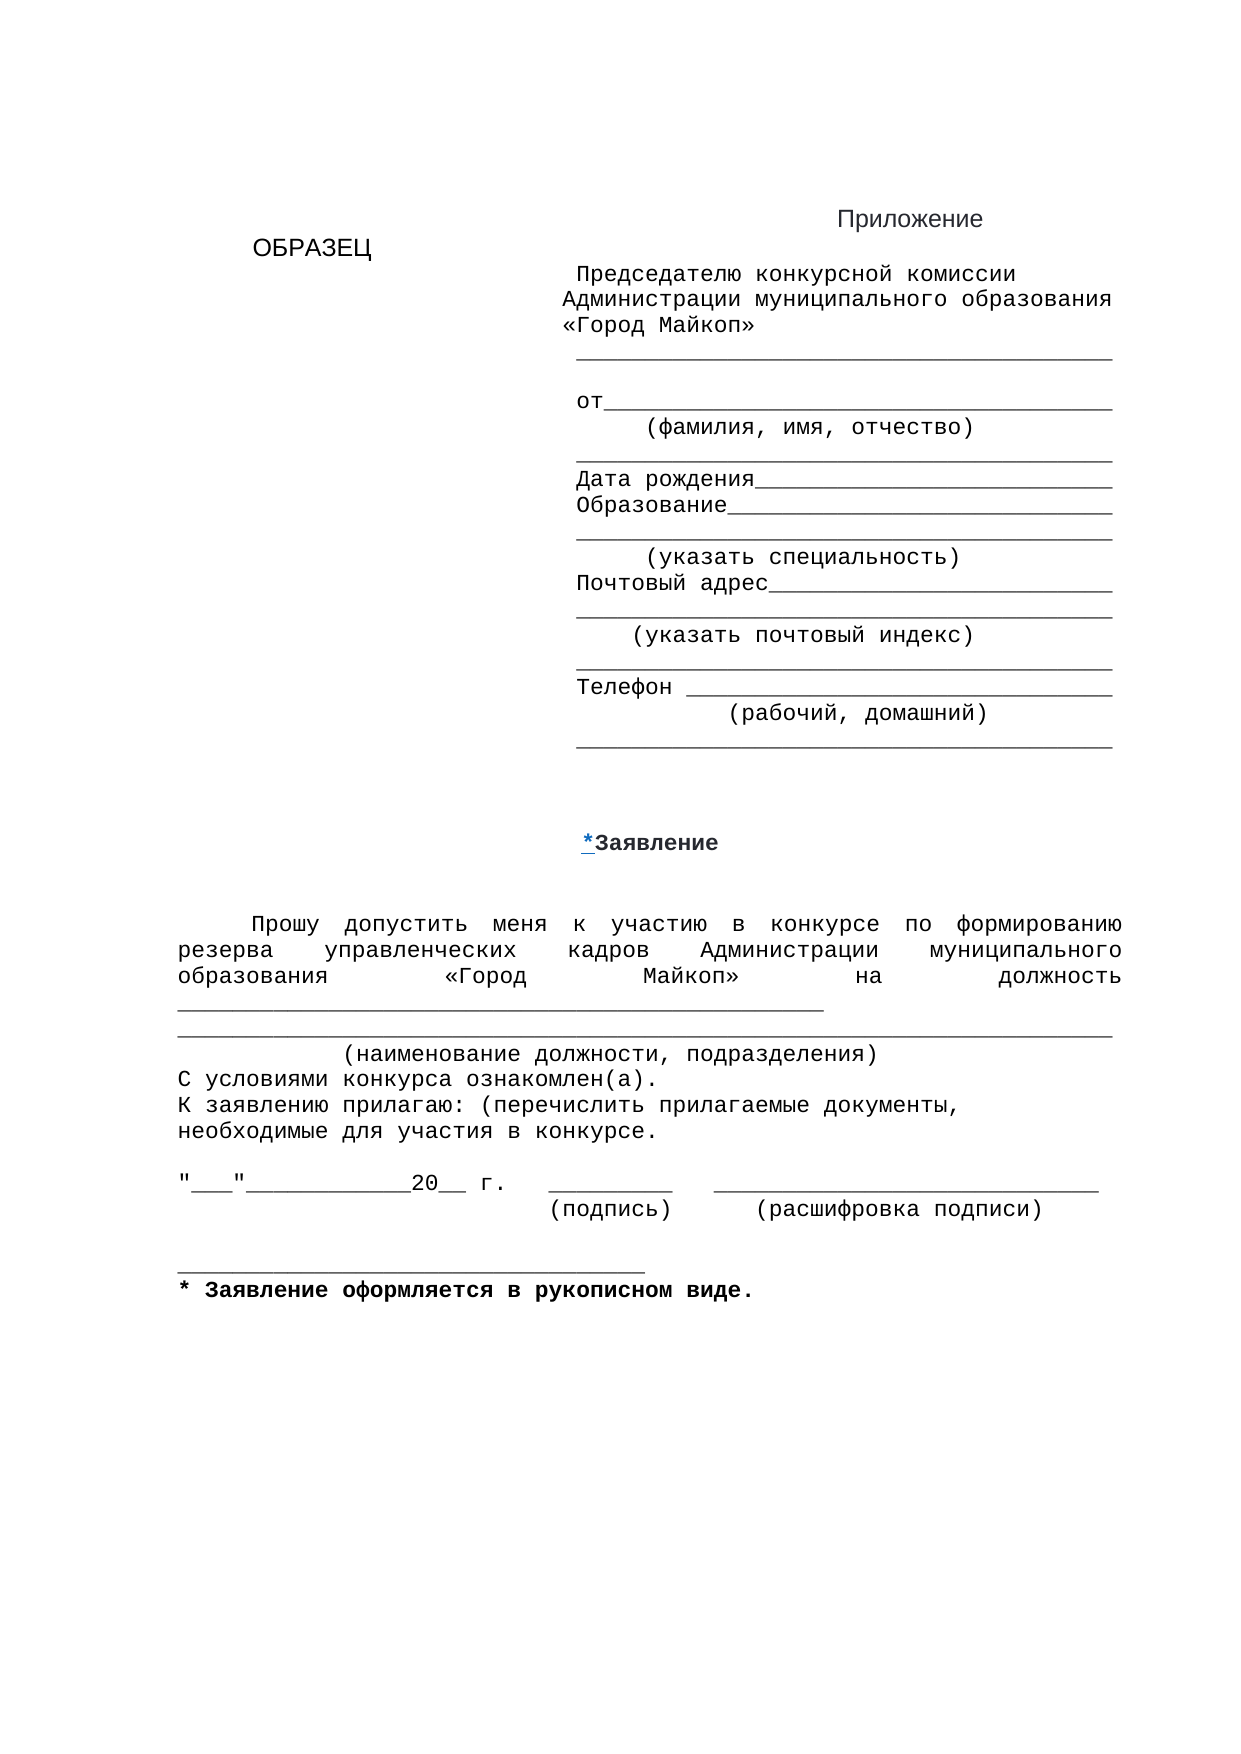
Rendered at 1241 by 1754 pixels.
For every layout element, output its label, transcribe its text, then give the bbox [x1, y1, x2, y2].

text от_____________________________________ [177, 390, 1122, 416]
text Образование____________________________ [177, 493, 1122, 519]
text __________________________________ [177, 1252, 1122, 1278]
text С условиями конкурса ознакомлен(а). [177, 1068, 1122, 1094]
text _______________________________________ [177, 727, 1122, 753]
text Почтовый адрес_________________________ [177, 571, 1122, 597]
text Администрации муниципального образования [177, 288, 1122, 314]
text Председателю конкурсной комиссии [177, 262, 1122, 288]
text Телефон _______________________________ [177, 675, 1122, 701]
text _______________________________________ [177, 597, 1122, 623]
text Дата рождения__________________________ [177, 467, 1122, 493]
text (указать специальность) [177, 545, 1122, 571]
text ____________________________________________________________________ [177, 1016, 1122, 1042]
text _______________________________________ [177, 340, 1122, 366]
text (подпись) (расшифровка подписи) [177, 1197, 1122, 1223]
text ОБРАЗЕЦ [177, 233, 1122, 262]
text "___"____________20__ г. _________ ____________________________ [177, 1172, 1122, 1197]
text _______________________________________ [177, 649, 1122, 675]
text К заявлению прилагаю: (перечислить прилагаемые документы, необходимые для участия в конкурсе. [177, 1094, 1122, 1146]
text Приложение [177, 204, 1122, 233]
text (фамилия, имя, отчество) [177, 416, 1122, 442]
text (наименование должности, подразделения) [177, 1042, 1122, 1068]
text *Заявление [177, 832, 1122, 857]
text _______________________________________ [177, 519, 1122, 545]
text * Заявление оформляется в рукописном виде. [177, 1278, 1122, 1304]
text (указать почтовый индекс) [177, 623, 1122, 649]
text (рабочий, домашний) [177, 701, 1122, 727]
text _______________________________________ [177, 442, 1122, 467]
text «Город Майкоп» [177, 314, 1122, 340]
text Прошу допустить меня к участию в конкурсе по формированию резерва управленческих кадров Администрации муниципального образования «Город Майкоп» на должность _______________________________________________ [177, 912, 1122, 1016]
